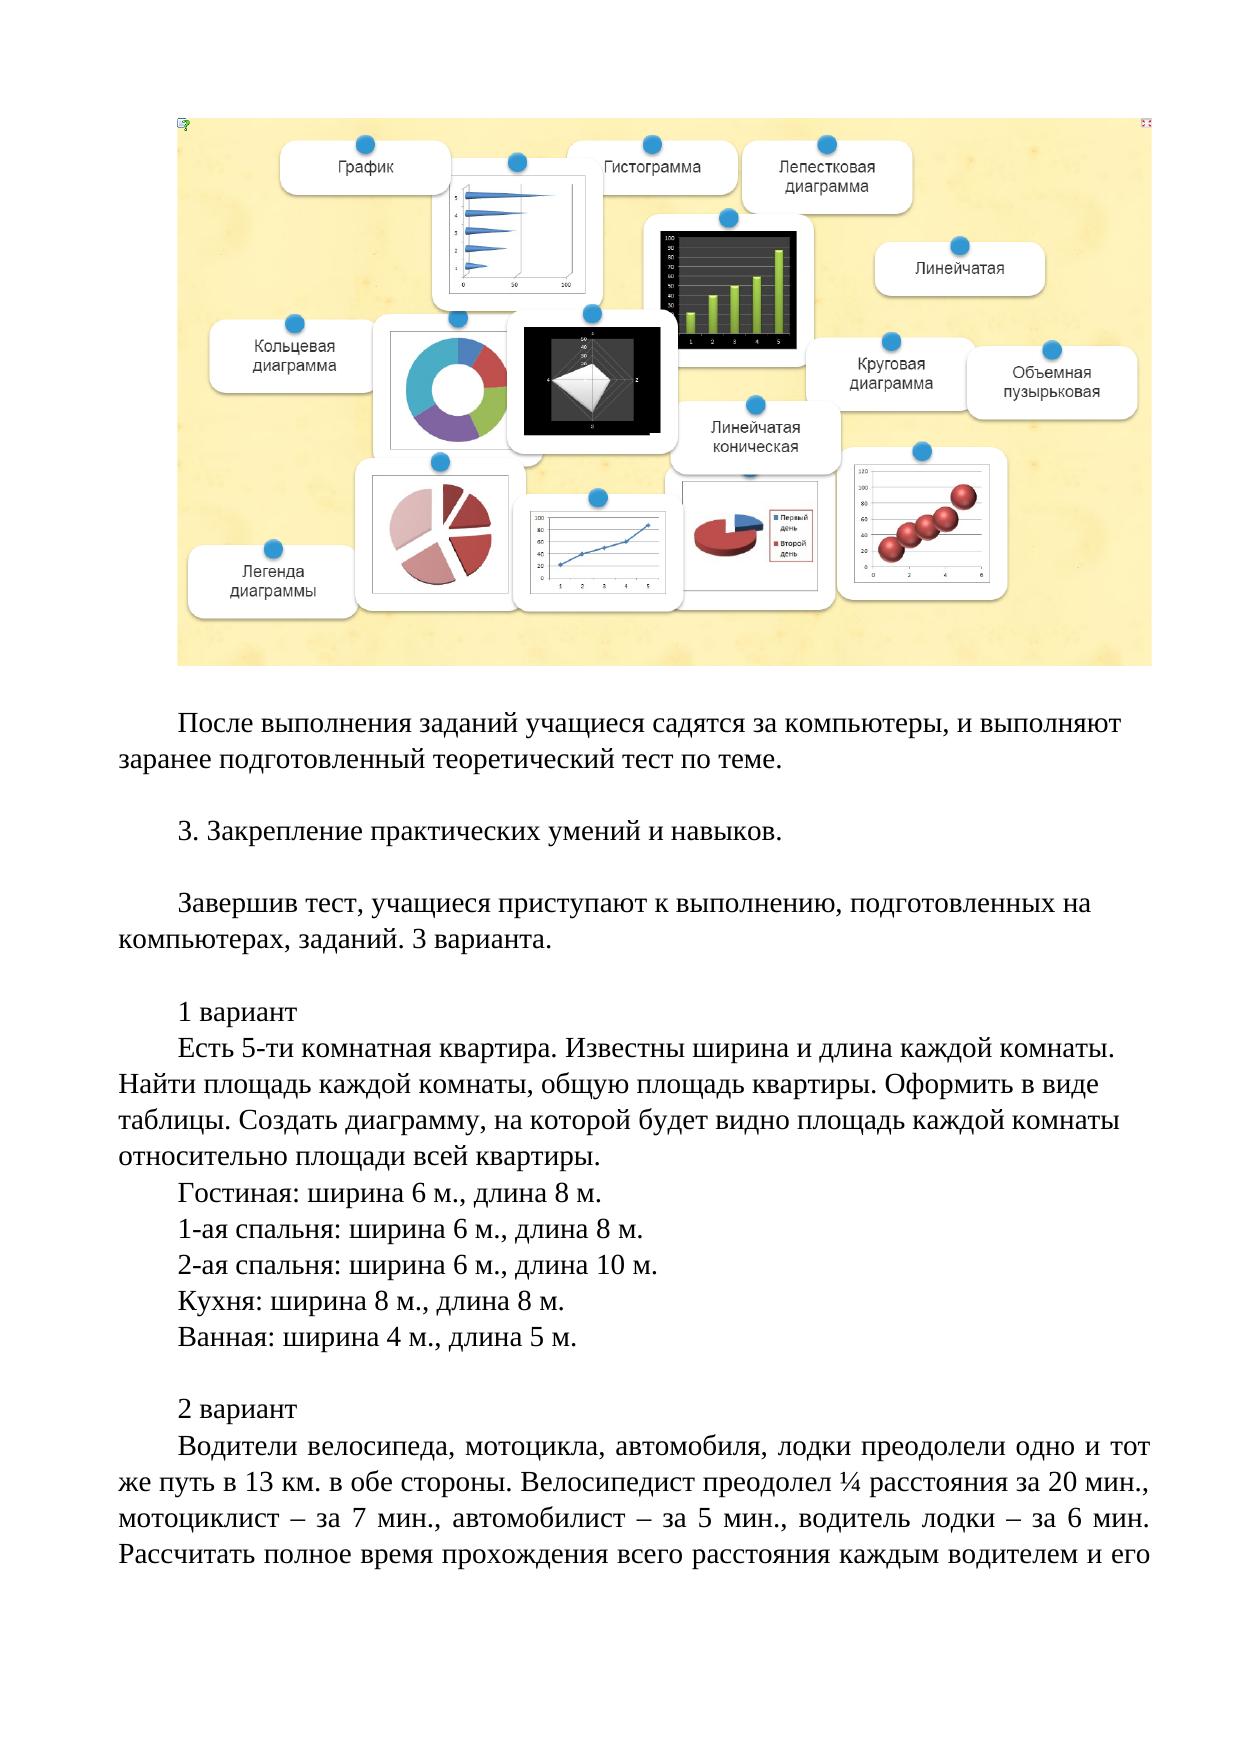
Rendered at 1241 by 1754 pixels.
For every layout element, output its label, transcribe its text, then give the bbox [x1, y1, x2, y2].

text Есть 5-ти комнатная квартира. Известны ширина и длина каждой комнаты. Найти площадь каждой комнаты, общую площадь квартиры. Оформить в виде таблицы. Создать диаграмму, на которой будет видно площадь каждой комнаты относительно площади всей квартиры. [118, 1030, 1152, 1172]
text 2-ая спальня: ширина 6 м., длина 10 м. [118, 1247, 1152, 1281]
text Ванная: ширина 4 м., длина 5 м. [118, 1319, 1152, 1353]
text После выполнения заданий учащиеся садятся за компьютеры, и выполняют заранее подготовленный теоретический тест по теме. [118, 705, 1152, 774]
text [118, 1428, 1152, 1570]
text Завершив тест, учащиеся приступают к выполнению, подготовленных на компьютерах, заданий. 3 варианта. [118, 886, 1152, 955]
text 2 вариант [118, 1392, 1152, 1425]
text 1 вариант [118, 994, 1152, 1027]
picture [177, 118, 1152, 666]
text 3. Закрепление практических умений и навыков. [118, 813, 1152, 847]
text Гостиная: ширина 6 м., длина 8 м. [118, 1175, 1152, 1208]
text 1-ая спальня: ширина 6 м., длина 8 м. [118, 1211, 1152, 1244]
text Кухня: ширина 8 м., длина 8 м. [118, 1283, 1152, 1317]
